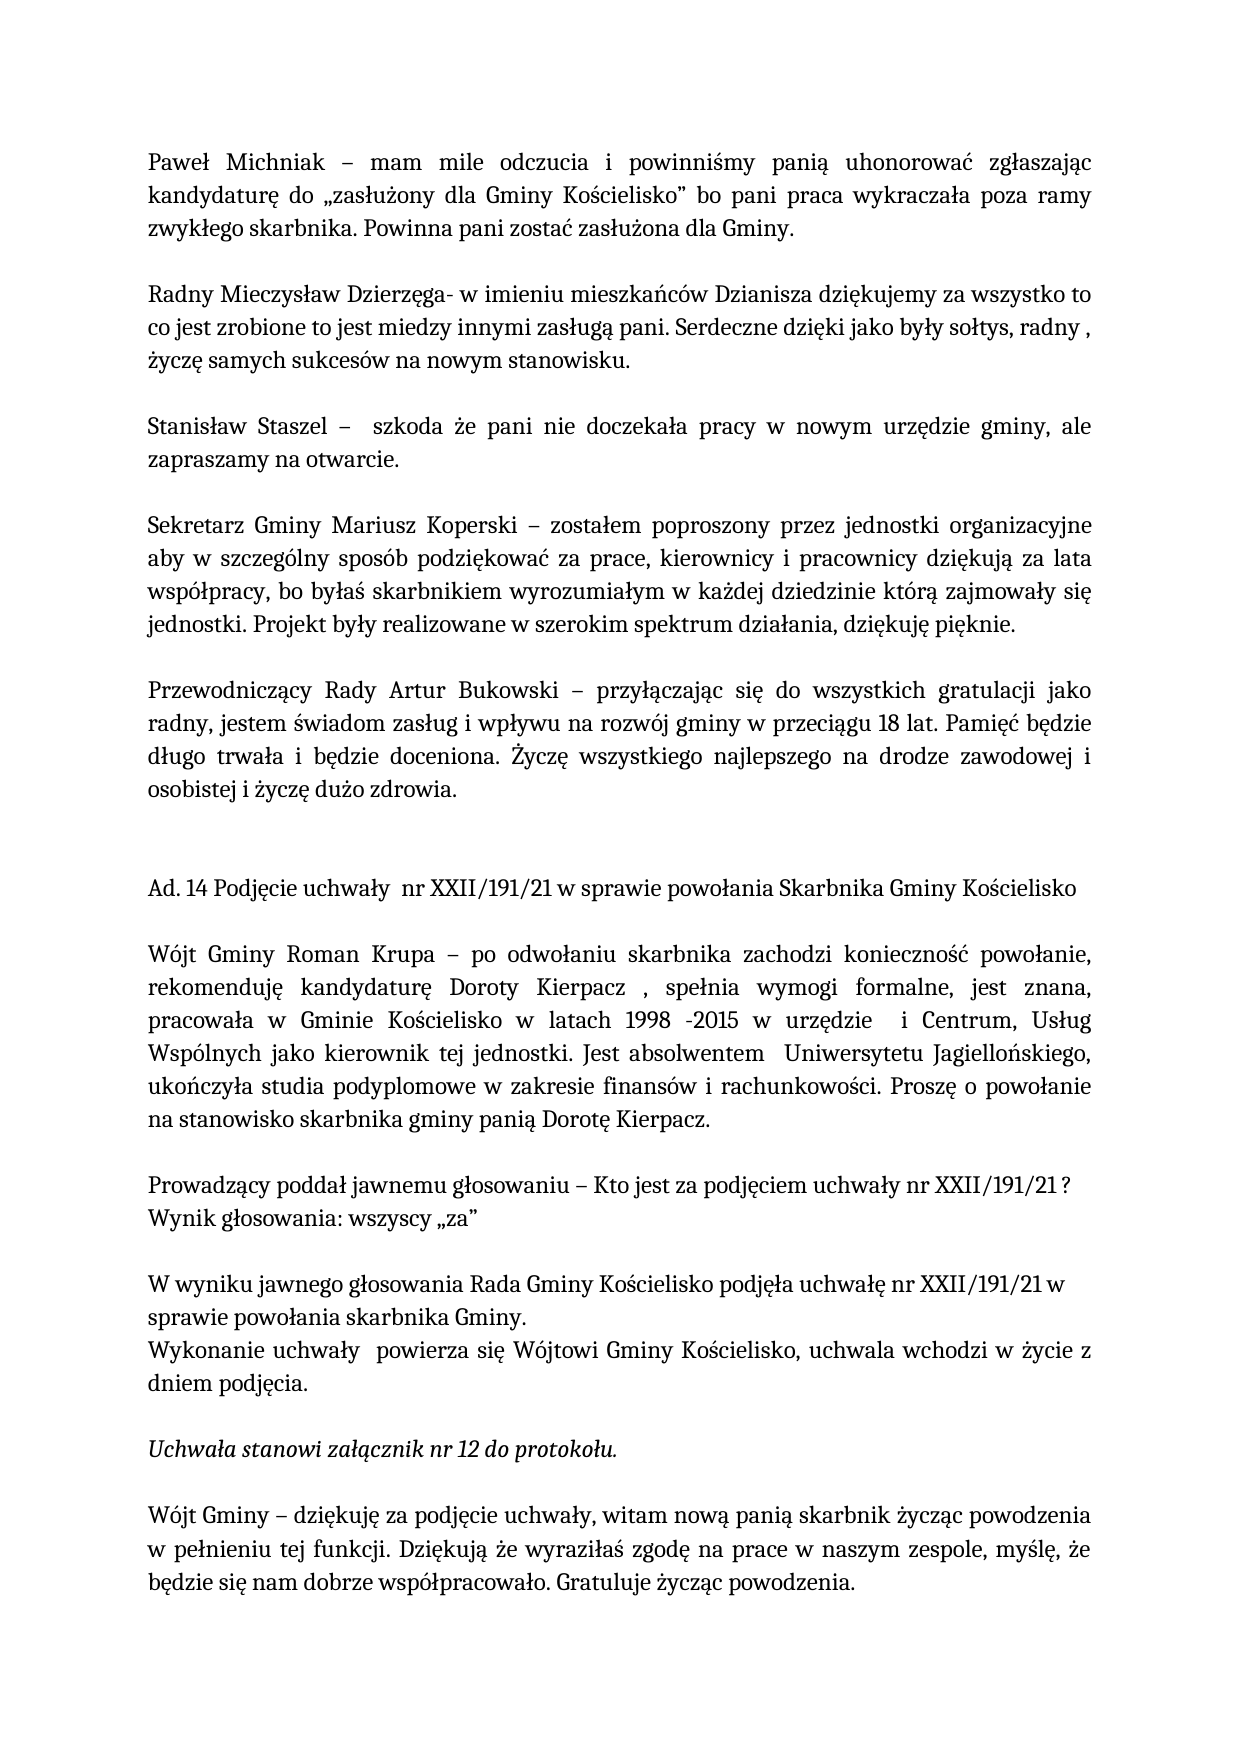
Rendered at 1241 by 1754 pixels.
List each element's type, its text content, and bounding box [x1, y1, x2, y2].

text Uchwała stanowi załącznik nr 12 do protokołu. [148, 1435, 1093, 1464]
text Stanisław Staszel – szkoda że pani nie doczekała pracy w nowym urzędzie gminy, ale zapraszamy na otwarcie. [148, 412, 1093, 473]
text Prowadzący poddał jawnemu głosowaniu – Kto jest za podjęciem uchwały nr XXII/191/21 ? [148, 1171, 1093, 1200]
text Wykonanie uchwały powierza się Wójtowi Gminy Kościelisko, uchwala wchodzi w życie z dniem podjęcia. [148, 1336, 1093, 1398]
text W wyniku jawnego głosowania Rada Gminy Kościelisko podjęła uchwałę nr XXII/191/21 w sprawie powołania skarbnika Gminy. [148, 1270, 1144, 1332]
text Wójt Gminy – dziękuję za podjęcie uchwały, witam nową panią skarbnik życząc powodzenia w pełnieniu tej funkcji. Dziękują że wyraziłaś zgodę na prace w naszym zespole, myślę, że będzie się nam dobrze współpracowało. Gratuluje życząc powodzenia. [148, 1501, 1093, 1596]
text Ad. 14 Podjęcie uchwały nr XXII/191/21 w sprawie powołania Skarbnika Gminy Kościelisko [148, 874, 1093, 903]
text Wójt Gminy Roman Krupa – po odwołaniu skarbnika zachodzi konieczność powołanie, rekomenduję kandydaturę Doroty Kierpacz , spełnia wymogi formalne, jest znana, pracowała w Gminie Kościelisko w latach 1998 -2015 w urzędzie i Centrum, Usług Wspólnych jako kierownik tej jednostki. Jest absolwentem Uniwersytetu Jagiellońskiego, ukończyła studia podyplomowe w zakresie finansów i rachunkowości. Proszę o powołanie na stanowisko skarbnika gminy panią Dorotę Kierpacz. [148, 940, 1093, 1134]
text Wynik głosowania: wszyscy „za” [148, 1204, 1093, 1233]
text Paweł Michniak – mam mile odczucia i powinniśmy panią uhonorować zgłaszając kandydaturę do „zasłużony dla Gminy Kościelisko” bo pani praca wykraczała poza ramy zwykłego skarbnika. Powinna pani zostać zasłużona dla Gminy. [148, 148, 1093, 242]
text Sekretarz Gminy Mariusz Koperski – zostałem poproszony przez jednostki organizacyjne aby w szczególny sposób podziękować za prace, kierownicy i pracownicy dziękują za lata współpracy, bo byłaś skarbnikiem wyrozumiałym w każdej dziedzinie którą zajmowały się jednostki. Projekt były realizowane w szerokim spektrum działania, dziękuję pięknie. [148, 511, 1093, 639]
text Przewodniczący Rady Artur Bukowski – przyłączając się do wszystkich gratulacji jako radny, jestem świadom zasług i wpływu na rozwój gminy w przeciągu 18 lat. Pamięć będzie długo trwała i będzie doceniona. Życzę wszystkiego najlepszego na drodze zawodowej i osobistej i życzę dużo zdrowia. [148, 676, 1093, 804]
text Radny Mieczysław Dzierzęga- w imieniu mieszkańców Dzianisza dziękujemy za wszystko to co jest zrobione to jest miedzy innymi zasługą pani. Serdeczne dzięki jako były sołtys, radny , życzę samych sukcesów na nowym stanowisku. [148, 280, 1093, 374]
